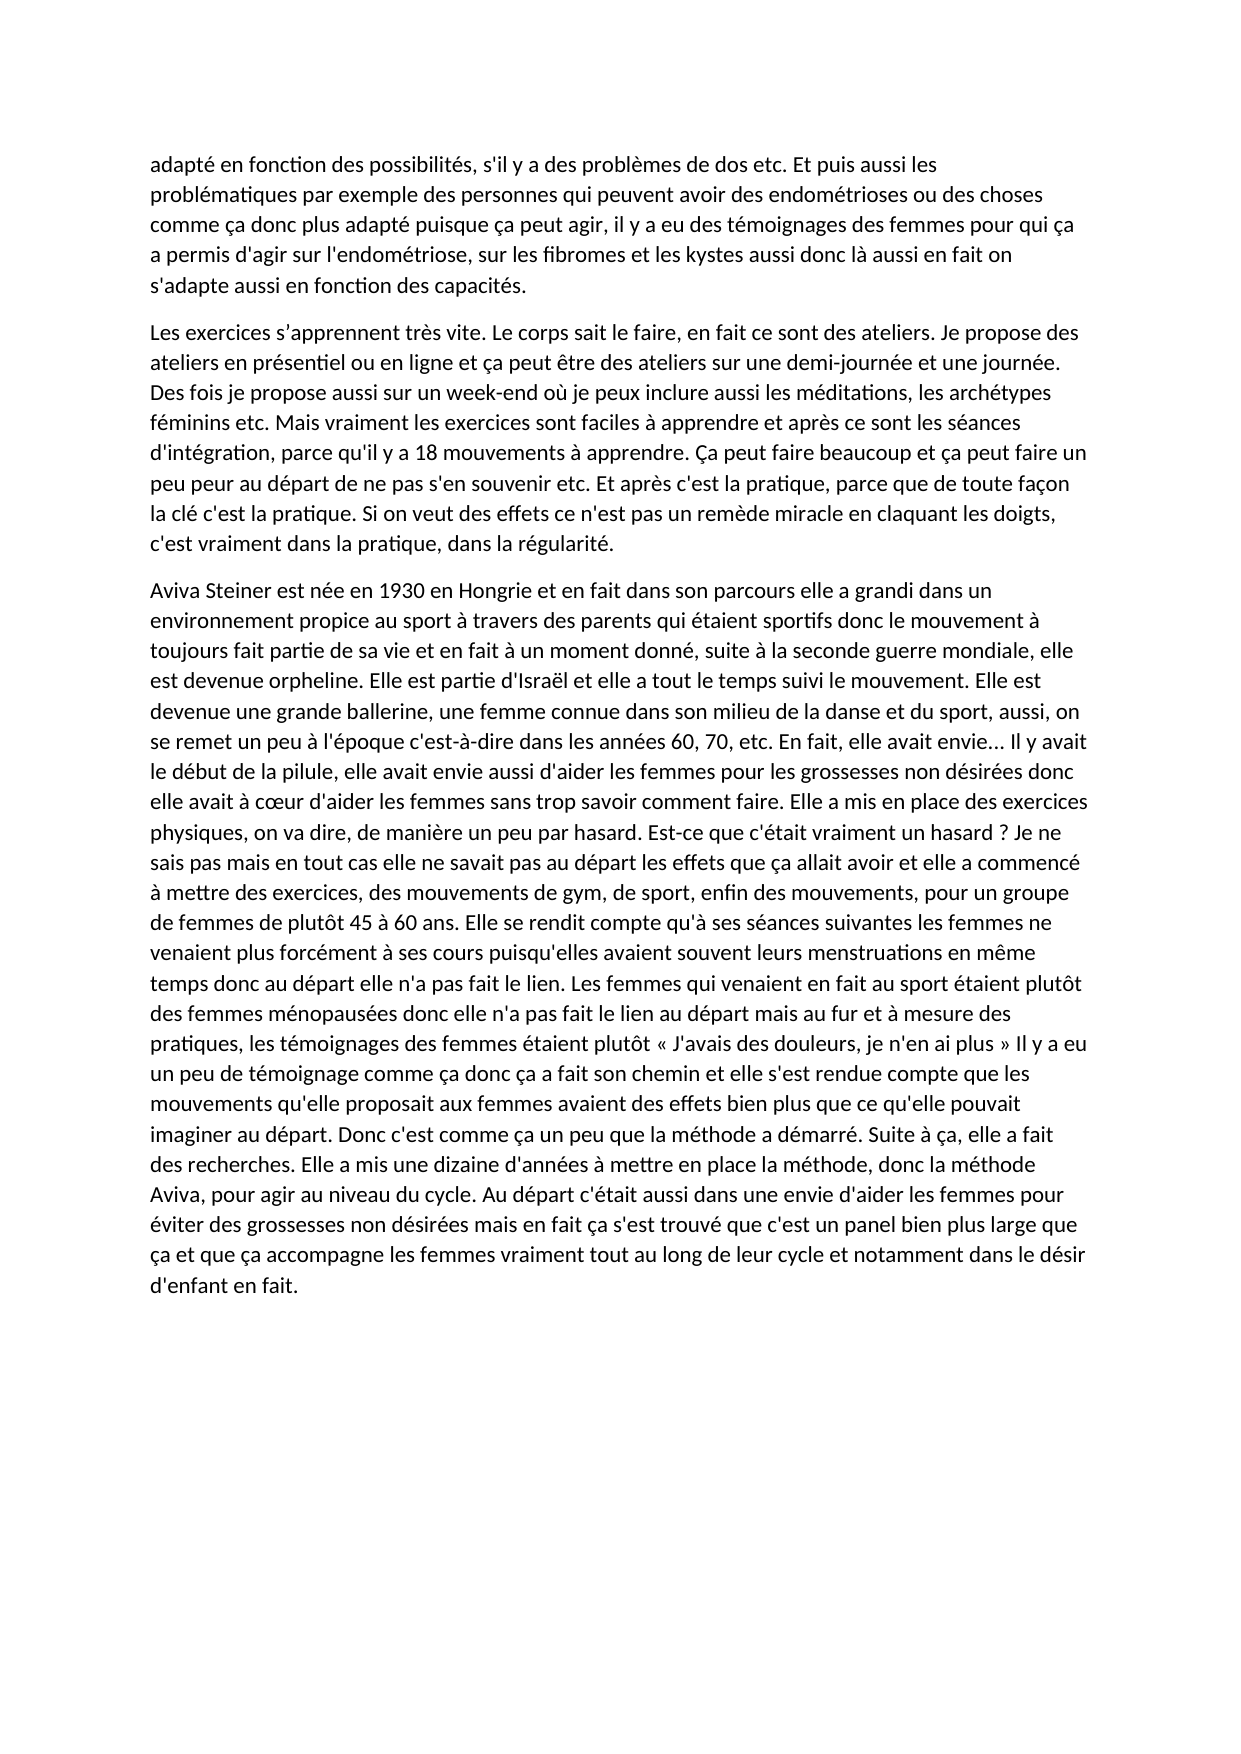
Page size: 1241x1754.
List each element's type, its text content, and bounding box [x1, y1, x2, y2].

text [150, 150, 1090, 299]
text Les exercices s’apprennent très vite. Le corps sait le faire, en fait ce sont des ateliers. Je propose des ateliers en présentiel ou en ligne et ça peut être des ateliers sur une demi-journée et une journée. Des fois je propose aussi sur un week-end où je peux inclure aussi les méditations, les archétypes féminins etc. Mais vraiment les exercices sont faciles à apprendre et après ce sont les séances d'intégration, parce qu'il y a 18 mouvements à apprendre. Ça peut faire beaucoup et ça peut faire un peu peur au départ de ne pas s'en souvenir etc. Et après c'est la pratique, parce que de toute façon la clé c'est la pratique. Si on veut des effets ce n'est pas un remède miracle en claquant les doigts, c'est vraiment dans la pratique, dans la régularité. [150, 318, 1090, 557]
text Aviva Steiner est née en 1930 en Hongrie et en fait dans son parcours elle a grandi dans un environnement propice au sport à travers des parents qui étaient sportifs donc le mouvement à toujours fait partie de sa vie et en fait à un moment donné, suite à la seconde guerre mondiale, elle est devenue orpheline. Elle est partie d'Israël et elle a tout le temps suivi le mouvement. Elle est devenue une grande ballerine, une femme connue dans son milieu de la danse et du sport, aussi, on se remet un peu à l'époque c'est-à-dire dans les années 60, 70, etc. En fait, elle avait envie... Il y avait le début de la pilule, elle avait envie aussi d'aider les femmes pour les grossesses non désirées donc elle avait à cœur d'aider les femmes sans trop savoir comment faire. Elle a mis en place des exercices physiques, on va dire, de manière un peu par hasard. Est-ce que c'était vraiment un hasard ? Je ne sais pas mais en tout cas elle ne savait pas au départ les effets que ça allait avoir et elle a commencé à mettre des exercices, des mouvements de gym, de sport, enfin des mouvements, pour un groupe de femmes de plutôt 45 à 60 ans. Elle se rendit compte qu'à ses séances suivantes les femmes ne venaient plus forcément à ses cours puisqu'elles avaient souvent leurs menstruations en même temps donc au départ elle n'a pas fait le lien. Les femmes qui venaient en fait au sport étaient plutôt des femmes ménopausées donc elle n'a pas fait le lien au départ mais au fur et à mesure des pratiques, les témoignages des femmes étaient plutôt « J'avais des douleurs, je n'en ai plus » Il y a eu un peu de témoignage comme ça donc ça a fait son chemin et elle s'est rendue compte que les mouvements qu'elle proposait aux femmes avaient des effets bien plus que ce qu'elle pouvait imaginer au départ. Donc c'est comme ça un peu que la méthode a démarré. Suite à ça, elle a fait des recherches. Elle a mis une dizaine d'années à mettre en place la méthode, donc la méthode Aviva, pour agir au niveau du cycle. Au départ c'était aussi dans une envie d'aider les femmes pour éviter des grossesses non désirées mais en fait ça s'est trouvé que c'est un panel bien plus large que ça et que ça accompagne les femmes vraiment tout au long de leur cycle et notamment dans le désir d'enfant en fait. [150, 576, 1090, 1299]
